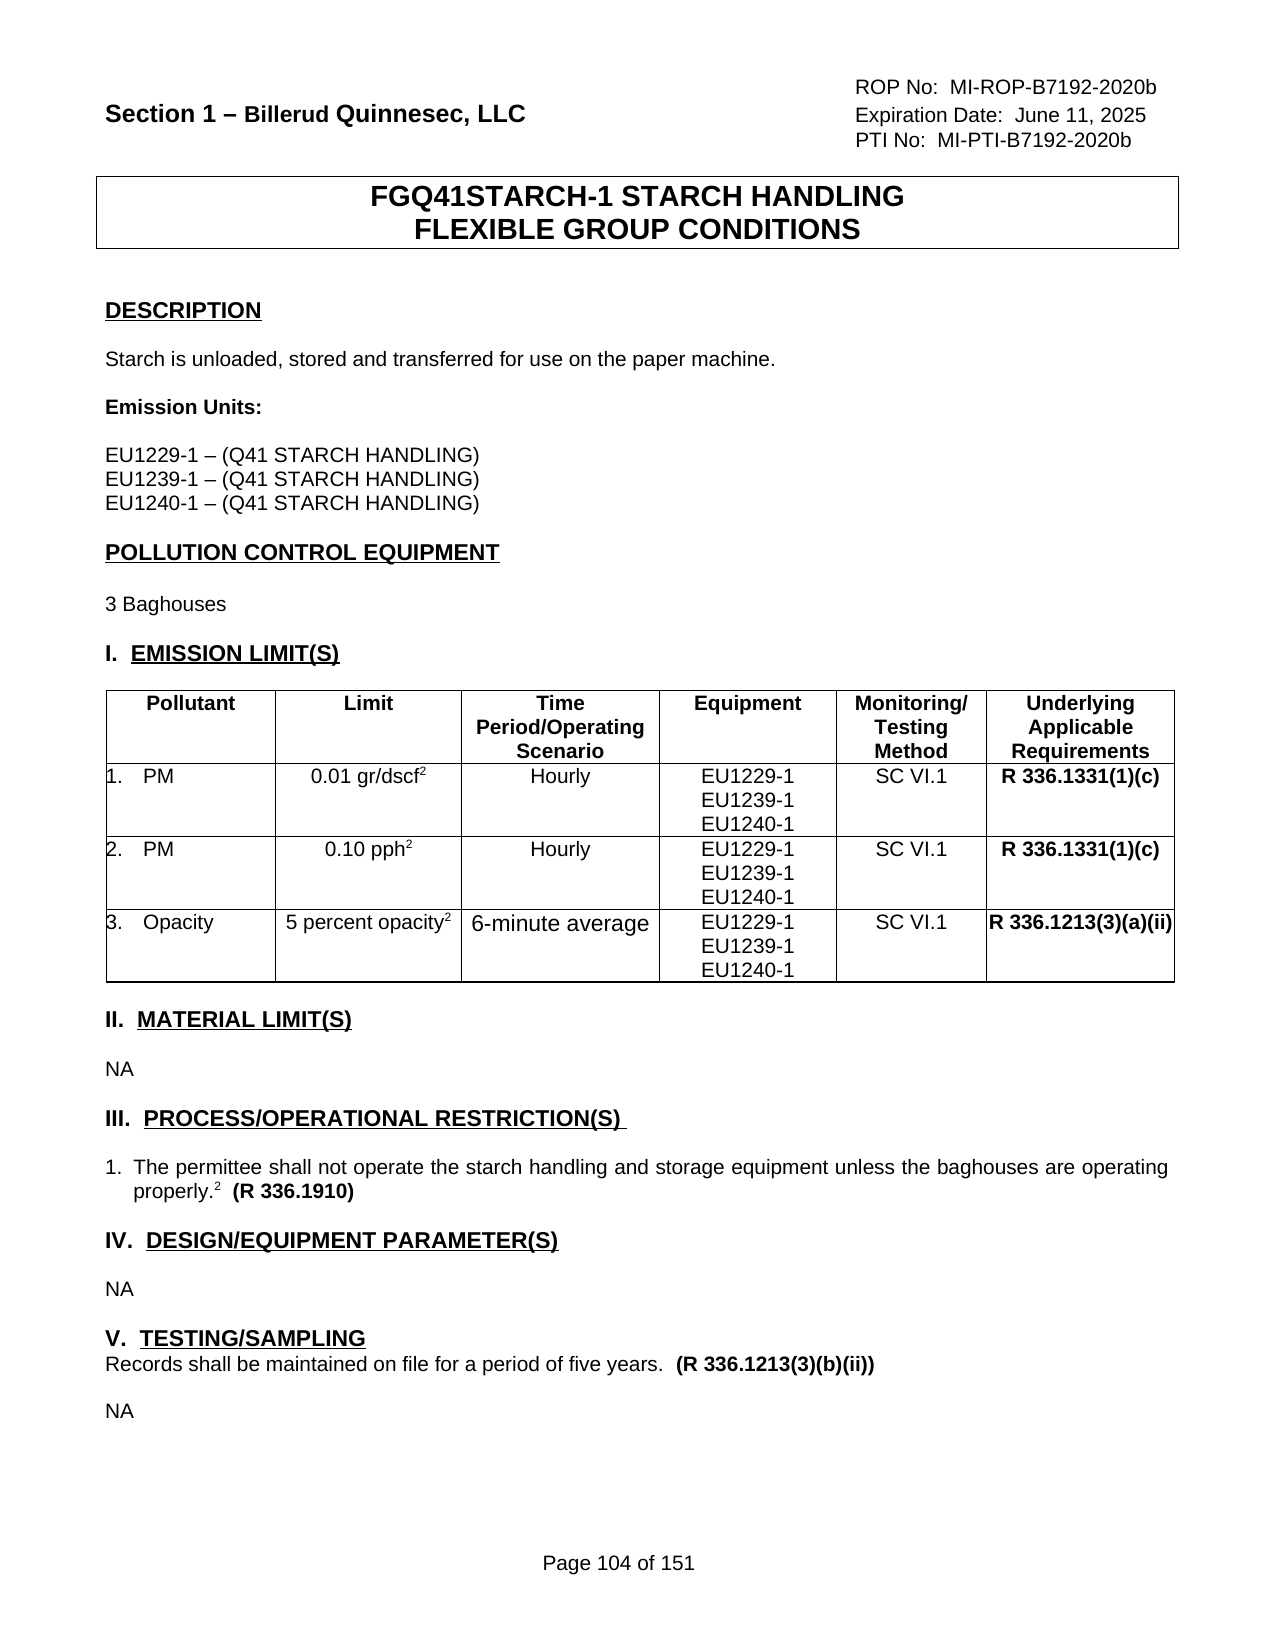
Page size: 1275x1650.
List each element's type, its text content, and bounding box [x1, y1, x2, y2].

text EU1229-1 – (Q41 STARCH HANDLING) [105, 443, 1170, 467]
text NA [105, 1057, 1170, 1081]
text Starch is unloaded, stored and transferred for use on the paper machine. [105, 347, 1170, 371]
text IV. DESIGN/EQUIPMENT PARAMETER(S) [105, 1227, 1170, 1253]
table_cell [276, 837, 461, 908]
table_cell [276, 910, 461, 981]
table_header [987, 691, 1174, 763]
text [105, 1351, 1170, 1375]
text III. PROCESS/OPERATIONAL RESTRICTION(S) [105, 1105, 1170, 1131]
text POLLUTION CONTROL EQUIPMENT [105, 539, 1170, 565]
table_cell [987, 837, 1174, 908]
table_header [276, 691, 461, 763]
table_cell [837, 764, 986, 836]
text NA [105, 1277, 1170, 1301]
text EU1240-1 – (Q41 STARCH HANDLING) [105, 491, 1170, 515]
text Emission Units: [105, 395, 1170, 419]
text V. TESTING/SAMPLING [105, 1325, 1170, 1351]
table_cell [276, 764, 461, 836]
subtitle FGQ41STARCH-1 STARCH HANDLING [97, 177, 1178, 209]
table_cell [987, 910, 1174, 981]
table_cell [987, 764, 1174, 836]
text EU1239-1 – (Q41 STARCH HANDLING) [105, 467, 1170, 491]
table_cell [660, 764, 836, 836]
text 3 Baghouses [105, 592, 1170, 616]
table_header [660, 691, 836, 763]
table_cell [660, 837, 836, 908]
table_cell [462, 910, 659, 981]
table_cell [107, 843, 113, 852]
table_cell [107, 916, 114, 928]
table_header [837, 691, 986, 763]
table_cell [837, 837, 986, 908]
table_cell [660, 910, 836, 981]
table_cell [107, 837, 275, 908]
text DESCRIPTION [105, 297, 1170, 323]
text I. EMISSION LIMIT(S) [105, 639, 1170, 666]
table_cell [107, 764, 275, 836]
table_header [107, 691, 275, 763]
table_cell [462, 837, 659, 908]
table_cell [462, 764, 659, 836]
text II. MATERIAL LIMIT(S) [105, 1006, 1170, 1033]
text 1. The permittee shall not operate the starch handling and storage equipment unless the baghouses are operating properly.2 (R 336.1910) [105, 1155, 1170, 1203]
text FLEXIBLE GROUP CONDITIONS [97, 209, 1178, 248]
text NA [105, 1399, 1170, 1423]
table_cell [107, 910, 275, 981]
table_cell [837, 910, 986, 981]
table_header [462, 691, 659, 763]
